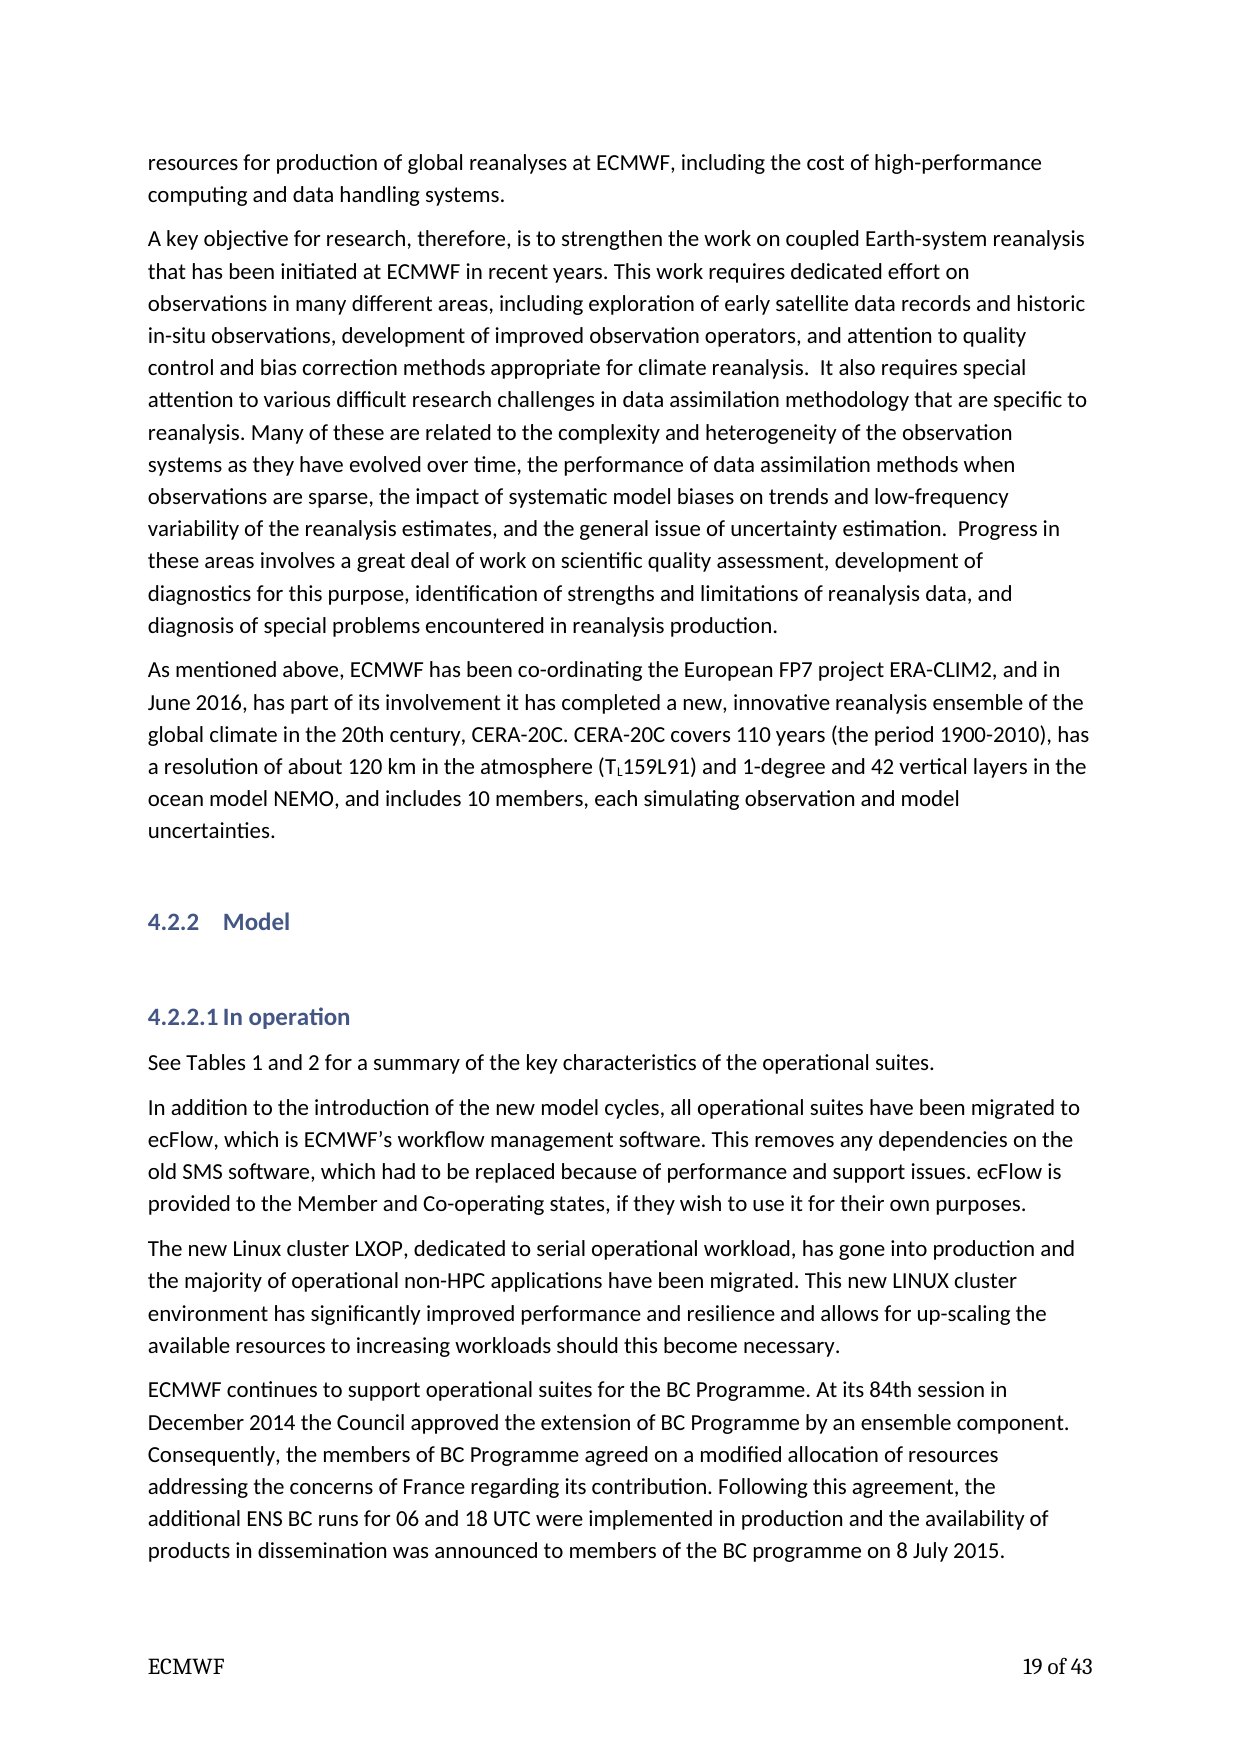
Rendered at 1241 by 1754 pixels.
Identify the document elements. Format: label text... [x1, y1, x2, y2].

text A key objective for research, therefore, is to strengthen the work on coupled Earth-system reanalysis that has been initiated at ECMWF in recent years. This work requires dedicated effort on observations in many different areas, including exploration of early satellite data records and historic in-situ observations, development of improved observation operators, and attention to quality control and bias correction methods appropriate for climate reanalysis. It also requires special attention to various difficult research challenges in data assimilation methodology that are specific to reanalysis. Many of these are related to the complexity and heterogeneity of the observation systems as they have evolved over time, the performance of data assimilation methods when observations are sparse, the impact of systematic model biases on trends and low-frequency variability of the reanalysis estimates, and the general issue of uncertainty estimation. Progress in these areas involves a great deal of work on scientific quality assessment, development of diagnostics for this purpose, identification of strengths and limitations of reanalysis data, and diagnosis of special problems encountered in reanalysis production. [148, 224, 1092, 639]
text In addition to the introduction of the new model cycles, all operational suites have been migrated to ecFlow, which is ECMWF’s workflow management software. This removes any dependencies on the old SMS software, which had to be replaced because of performance and support issues. ecFlow is provided to the Member and Co-operating states, if they wish to use it for their own purposes. [148, 1093, 1092, 1218]
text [148, 148, 1092, 208]
list In operation [148, 1001, 1092, 1031]
text As mentioned above, ECMWF has been co-ordinating the European FP7 project ERA-CLIM2, and in June 2016, has part of its involvement it has completed a new, innovative reanalysis ensemble of the global climate in the 20th century, CERA-20C. CERA-20C covers 110 years (the period 1900-2010), has a resolution of about 120 km in the atmosphere (TL159L91) and 1-degree and 42 vertical layers in the ocean model NEMO, and includes 10 members, each simulating observation and model uncertainties. [148, 656, 1092, 844]
text The new Linux cluster LXOP, dedicated to serial operational workload, has gone into production and the majority of operational non-HPC applications have been migrated. This new LINUX cluster environment has significantly improved performance and resilience and allows for up-scaling the available resources to increasing workloads should this become necessary. [148, 1234, 1092, 1359]
text See Tables 1 and 2 for a summary of the key characteristics of the operational suites. [148, 1048, 1092, 1076]
text ECMWF continues to support operational suites for the BC Programme. At its 84th session in December 2014 the Council approved the extension of BC Programme by an ensemble component. Consequently, the members of BC Programme agreed on a modified allocation of resources addressing the concerns of France regarding its contribution. Following this agreement, the additional ENS BC runs for 06 and 18 UTC were implemented in production and the availability of products in dissemination was announced to members of the BC programme on 8 July 2015. [148, 1376, 1092, 1564]
list Model [148, 906, 1092, 936]
